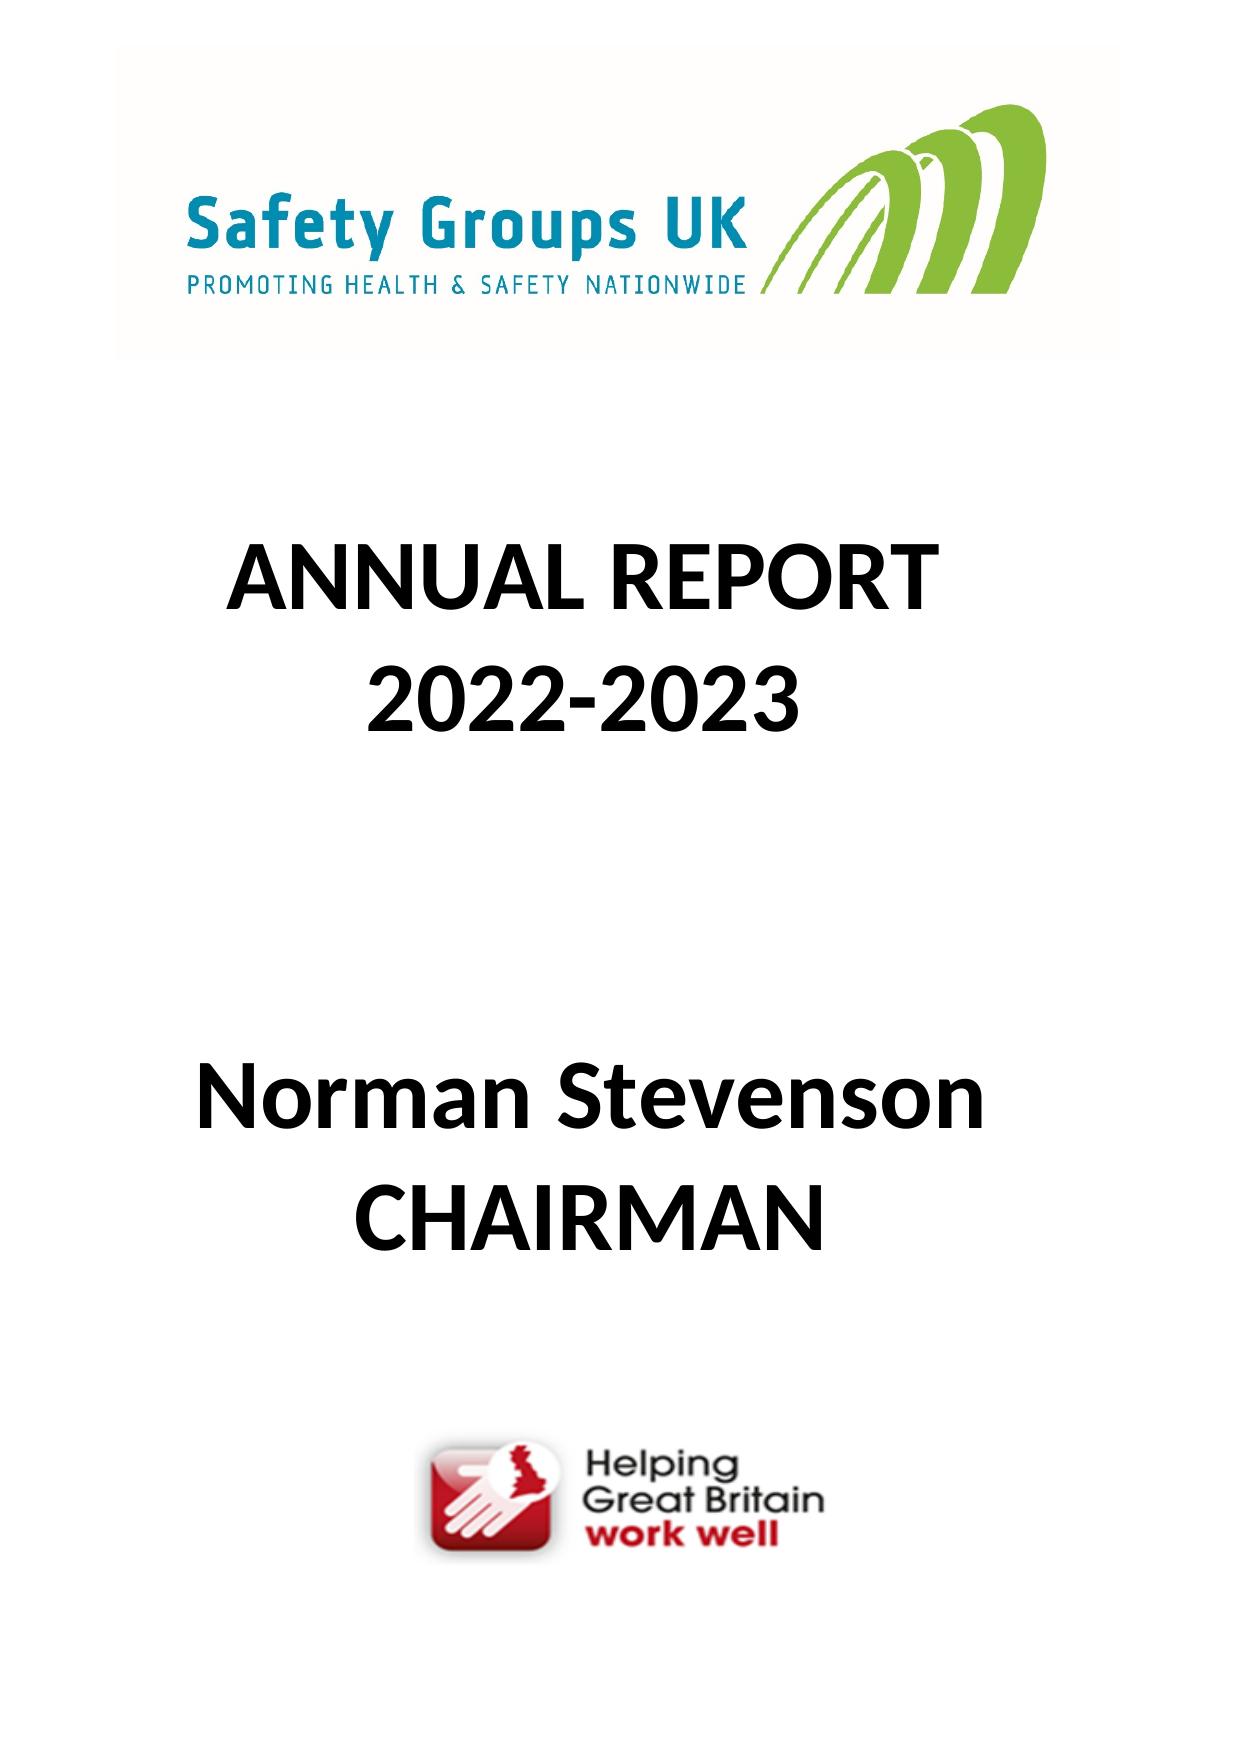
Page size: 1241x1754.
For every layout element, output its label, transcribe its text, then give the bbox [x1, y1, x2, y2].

text 2022-2023 [44, 635, 1122, 757]
picture [413, 1428, 861, 1571]
text CHAIRMAN [59, 1153, 1122, 1276]
text ANNUAL REPORT [44, 513, 1122, 635]
picture [114, 44, 1121, 360]
text Norman Stevenson [59, 1031, 1122, 1153]
